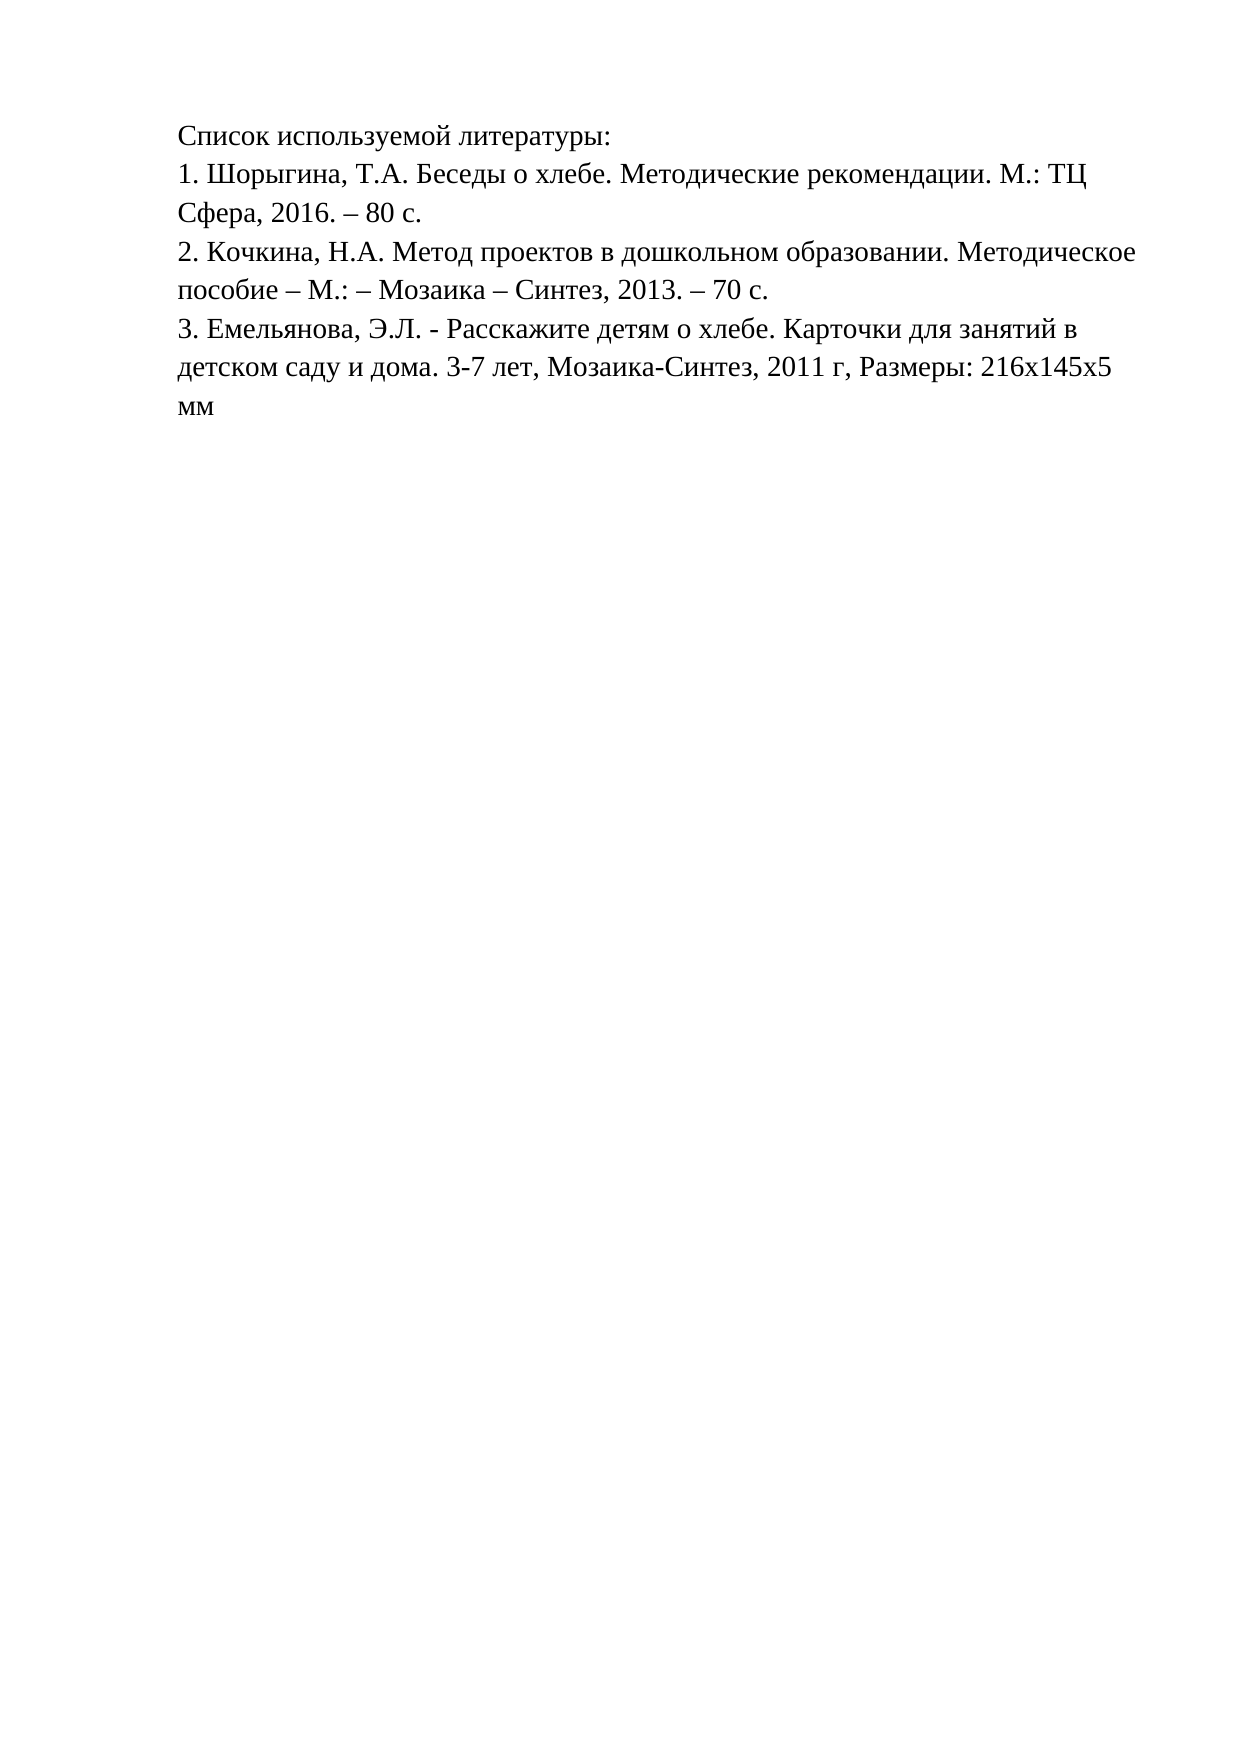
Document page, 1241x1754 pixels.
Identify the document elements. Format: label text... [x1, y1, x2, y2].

text Список используемой литературы: 1. Шорыгина, Т.А. Беседы о хлебе. Методические рекомендации. М.: ТЦ Сфера, 2016. – 80 с. 2. Кочкина, Н.А. Метод проектов в дошкольном образовании. Методическое пособие – М.: – Мозаика – Синтез, 2013. – 70 с. 3. Емельянова, Э.Л. - Расскажите детям о хлебе. Карточки для занятий в детском саду и дома. 3-7 лет, Мозаика-Синтез, 2011 г, Размеры: 216x145x5 мм [177, 118, 1152, 454]
